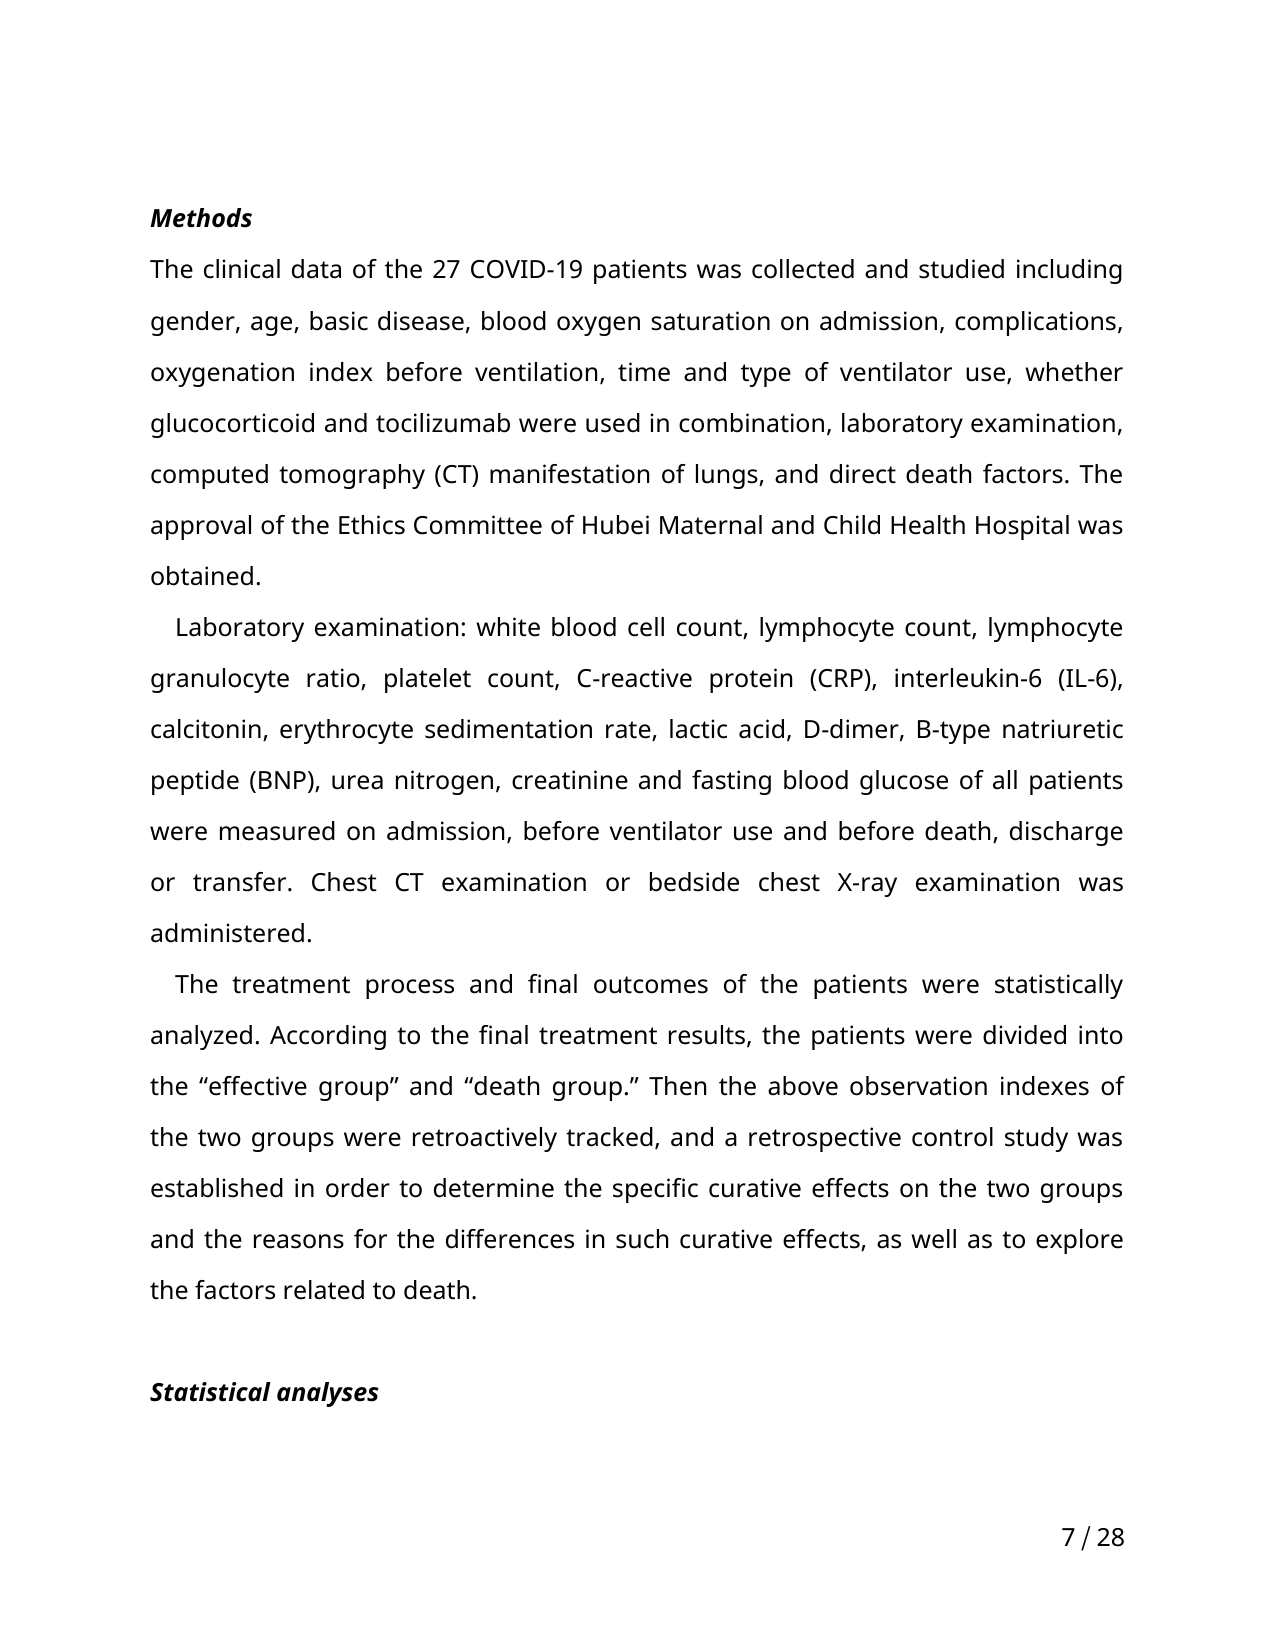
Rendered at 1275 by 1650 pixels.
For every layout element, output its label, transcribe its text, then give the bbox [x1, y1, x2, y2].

text Methods [150, 201, 1125, 235]
text The treatment process and final outcomes of the patients were statistically analyzed. According to the final treatment results, the patients were divided into the “effective group” and “death group.” Then the above observation indexes of the two groups were retroactively tracked, and a retrospective control study was established in order to determine the specific curative effects on the two groups and the reasons for the differences in such curative effects, as well as to explore the factors related to death. [150, 967, 1125, 1307]
text The clinical data of the 27 COVID-19 patients was collected and studied including gender, age, basic disease, blood oxygen saturation on admission, complications, oxygenation index before ventilation, time and type of ventilator use, whether glucocorticoid and tocilizumab were used in combination, laboratory examination, computed tomography (CT) manifestation of lungs, and direct death factors. The approval of the Ethics Committee of Hubei Maternal and Child Health Hospital was obtained. [150, 252, 1125, 592]
text Statistical analyses [150, 1375, 1125, 1409]
text Laboratory examination: white blood cell count, lymphocyte count, lymphocyte granulocyte ratio, platelet count, C-reactive protein (CRP), interleukin-6 (IL-6), calcitonin, erythrocyte sedimentation rate, lactic acid, D-dimer, B-type natriuretic peptide (BNP), urea nitrogen, creatinine and fasting blood glucose of all patients were measured on admission, before ventilator use and before death, discharge or transfer. Chest CT examination or bedside chest X-ray examination was administered. [150, 609, 1125, 950]
